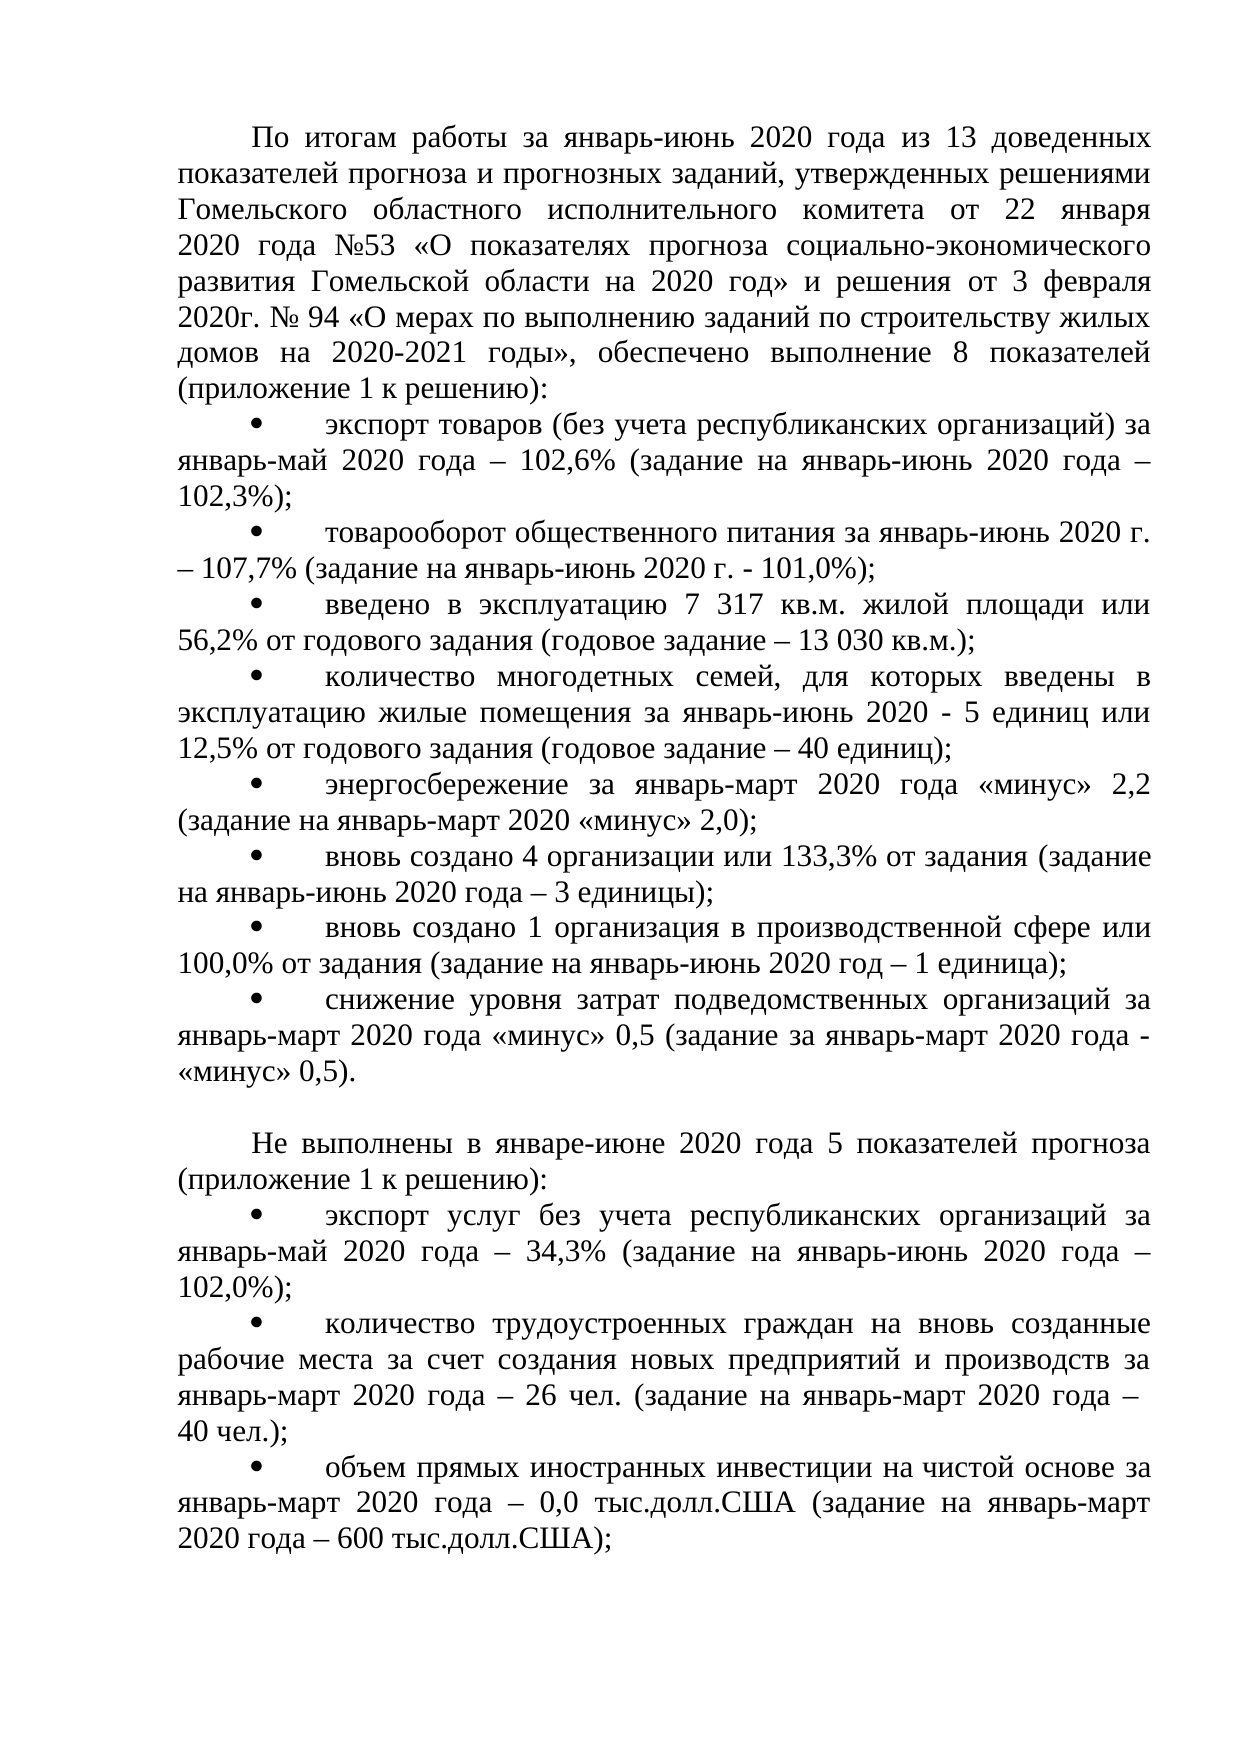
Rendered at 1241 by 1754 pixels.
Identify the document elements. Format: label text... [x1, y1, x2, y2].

list объем прямых иностранных инвестиции на чистой основе за январь-март 2020 года – 0,0 тыс.долл.США (задание на январь-март 2020 года – 600 тыс.долл.США); [177, 1448, 1152, 1556]
list снижение уровня затрат подведомственных организаций за январь-март 2020 года «минус» 0,5 (задание за январь-март 2020 года - «минус» 0,5). [177, 981, 1152, 1088]
text Не выполнены в январе-июне 2020 года 5 показателей прогноза (приложение 1 к решению): [177, 1124, 1152, 1196]
list вновь создано 1 организация в производственной сфере или 100,0% от задания (задание на январь-июнь 2020 год – 1 единица); [177, 909, 1152, 981]
list введено в эксплуатацию 7 317 кв.м. жилой площади или 56,2% от годового задания (годовое задание – 13 030 кв.м.); [177, 585, 1152, 657]
list экспорт услуг без учета республиканских организаций за январь-май 2020 года – 34,3% (задание на январь-июнь 2020 года – 102,0%); [177, 1196, 1152, 1304]
list количество трудоустроенных граждан на вновь созданные рабочие места за счет создания новых предприятий и производств за январь-март 2020 года – 26 чел. (задание на январь-март 2020 года – 40 чел.); [177, 1304, 1152, 1448]
list количество многодетных семей, для которых введены в эксплуатацию жилые помещения за январь-июнь 2020 - 5 единиц или 12,5% от годового задания (годовое задание – 40 единиц); [177, 657, 1152, 765]
list товарооборот общественного питания за январь-июнь 2020 г. – 107,7% (задание на январь-июнь 2020 г. - 101,0%); [177, 513, 1152, 585]
list вновь создано 4 организации или 133,3% от задания (задание на январь-июнь 2020 года – 3 единицы); [177, 837, 1152, 909]
list экспорт товаров (без учета республиканских организаций) за январь-май 2020 года – 102,6% (задание на январь-июнь 2020 года – 102,3%); [177, 406, 1152, 513]
list энергосбережение за январь-март 2020 года «минус» 2,2 (задание на январь-март 2020 «минус» 2,0); [177, 765, 1152, 837]
text По итогам работы за январь-июнь 2020 года из 13 доведенных показателей прогноза и прогнозных заданий, утвержденных решениями Гомельского областного исполнительного комитета от 22 января 2020 года №53 «О показателях прогноза социально-экономического развития Гомельской области на 2020 год» и решения от 3 февраля 2020г. № 94 «О мерах по выполнению заданий по строительству жилых домов на 2020-2021 годы», обеспечено выполнение 8 показателей (приложение 1 к решению): [177, 118, 1152, 406]
